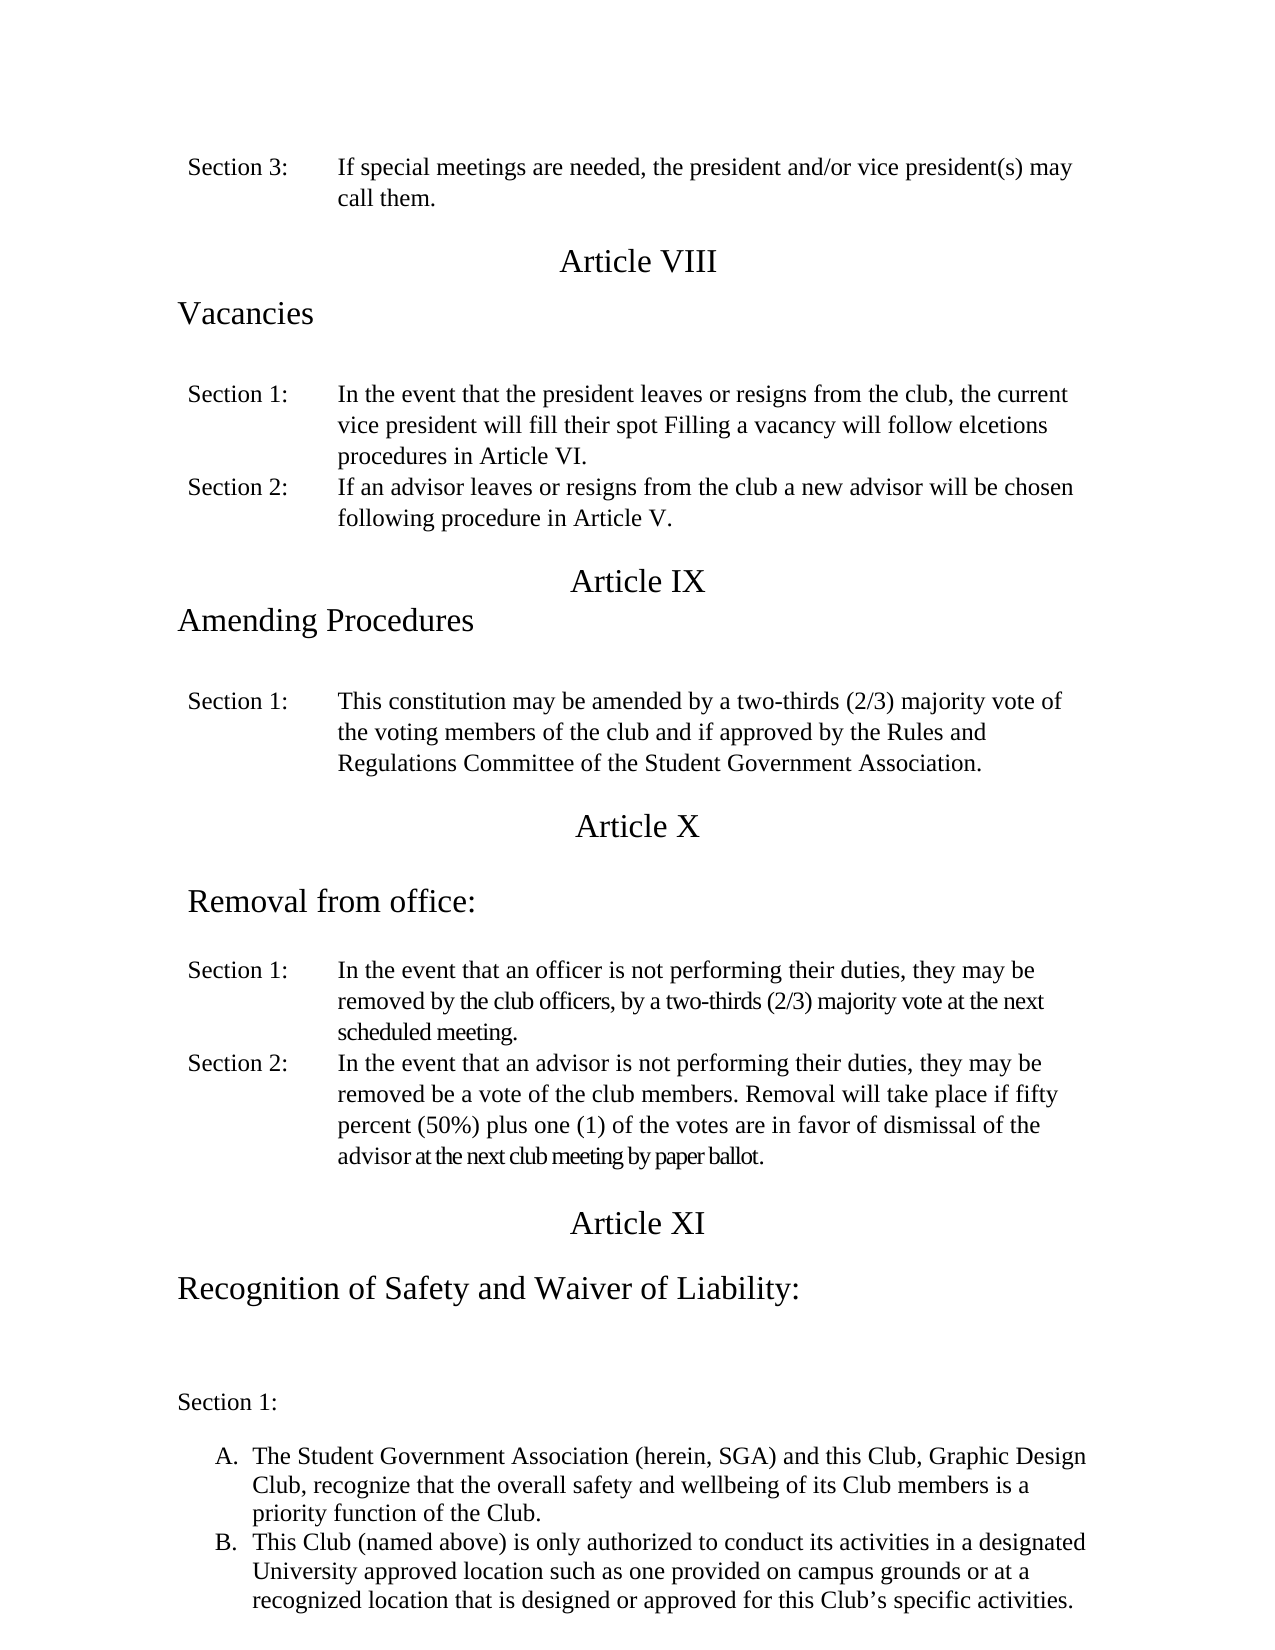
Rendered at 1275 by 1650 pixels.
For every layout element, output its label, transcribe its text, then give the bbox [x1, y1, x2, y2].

text Section 1: This constitution may be amended by a two-thirds (2/3) majority vote of the voting members of the club and if approved by the Rules and Regulations Committee of the Student Government Association. [187, 686, 1068, 777]
text Article XI [177, 1203, 1098, 1242]
text Vacancies [177, 293, 1098, 331]
text Article IX [564, 562, 711, 600]
text Section 3: If special meetings are needed, the president and/or vice president(s) may call them. [187, 152, 1093, 211]
text Amending Procedures [177, 600, 1098, 638]
text Section 2: In the event that an advisor is not performing their duties, they may be removed be a vote of the club members. Removal will take place if fifty percent (50%) plus one (1) of the votes are in favor of dismissal of the advisor at the next club meeting by paper ballot. [187, 1048, 1064, 1170]
text Section 1: In the event that the president leaves or resigns from the club, the current vice president will fill their spot Filling a vacancy will follow elcetions procedures in Article VI. [187, 379, 1074, 469]
list This Club (named above) is only authorized to conduct its activities in a designated University approved location such as one provided on campus grounds or at a recognized location that is designed or approved for this Club’s specific activities. [214, 1527, 1098, 1613]
text Section 1: [177, 1387, 1098, 1416]
text Recognition of Safety and Waiver of Liability: [177, 1268, 1098, 1307]
text removed by the club officers, by a two-thirds (2/3) majority vote at the next scheduled meeting. [337, 986, 1064, 1046]
text Section 1: In the event that an officer is not performing their duties, they may be [187, 956, 1100, 983]
list The Student Government Association (herein, SGA) and this Club, Graphic Design Club, recognize that the overall safety and wellbeing of its Club members is a priority function of the Club. [214, 1441, 1098, 1527]
text Section 2: If an advisor leaves or resigns from the club a new advisor will be chosen following procedure in Article V. [187, 472, 1076, 532]
text Article VIII [554, 241, 723, 280]
text Article X Removal from office: [187, 807, 708, 920]
